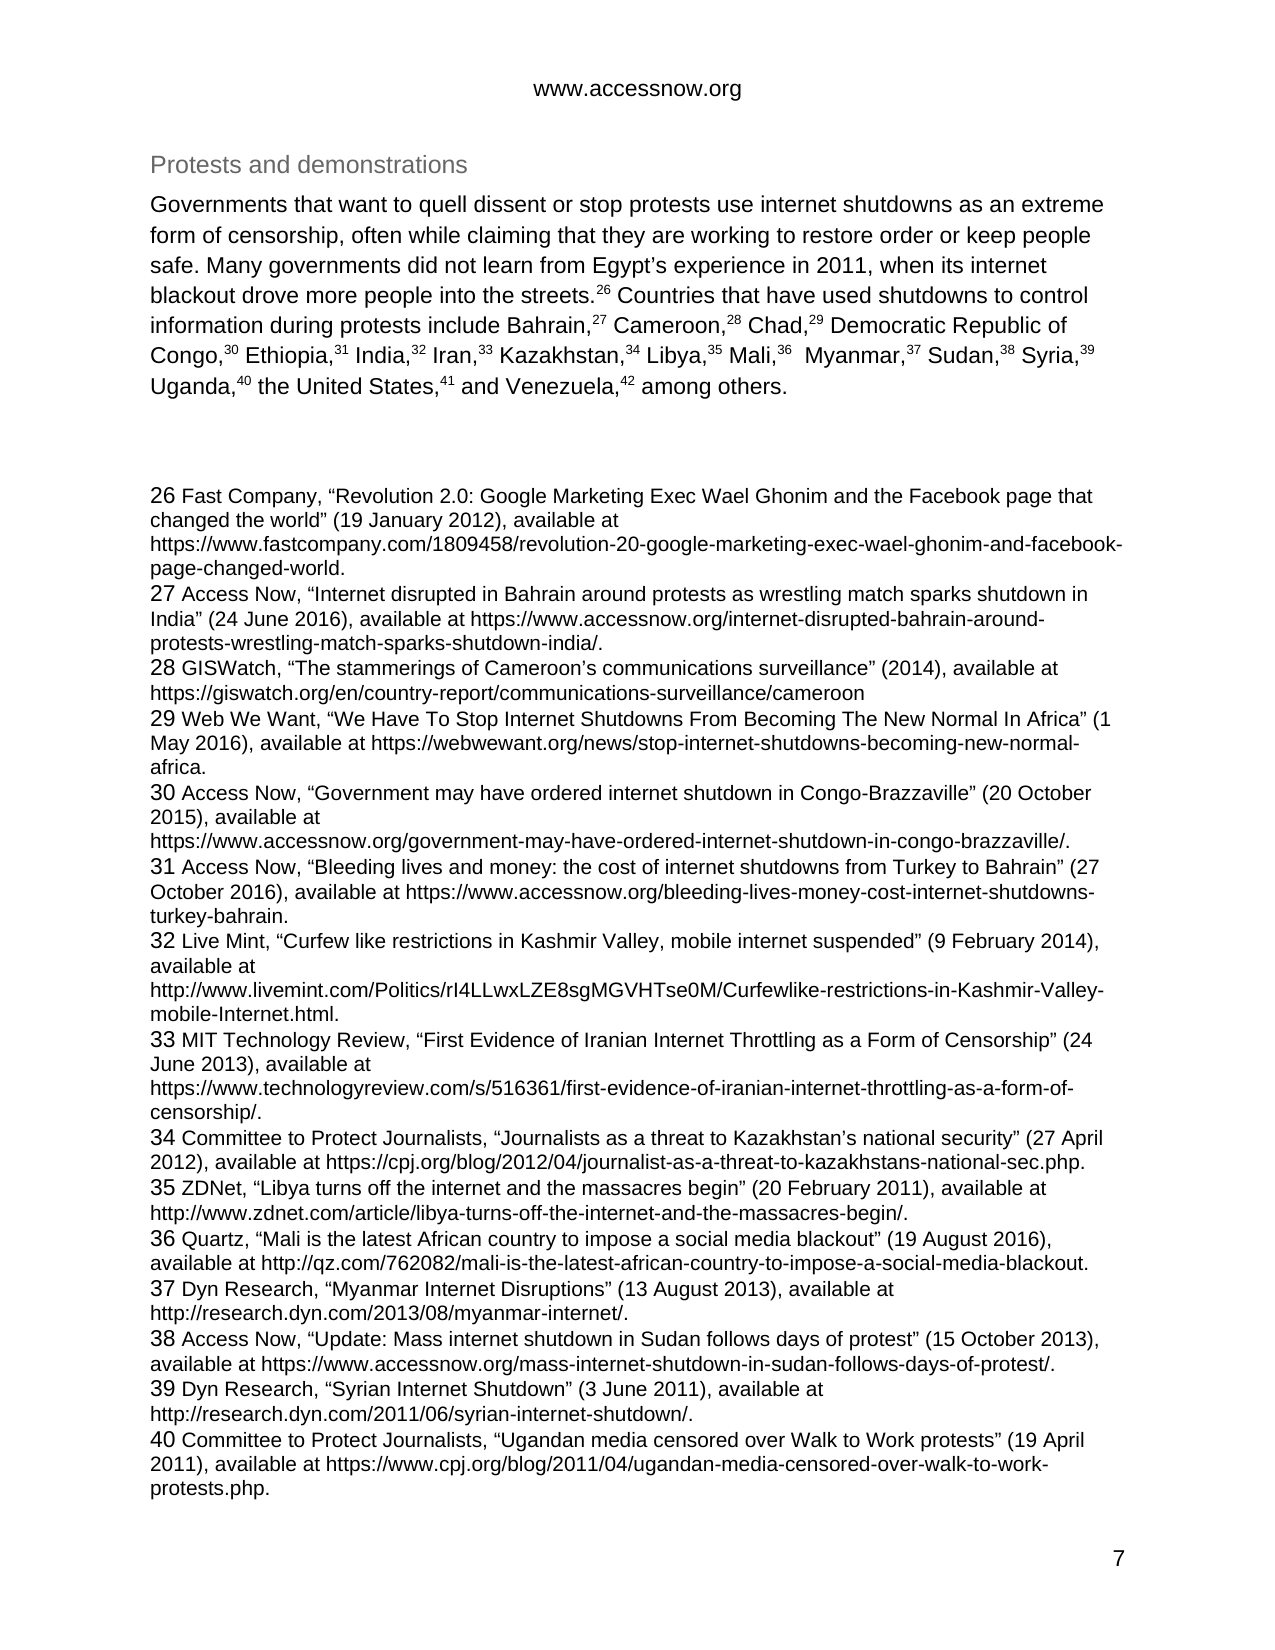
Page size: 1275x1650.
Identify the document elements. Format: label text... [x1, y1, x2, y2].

subtitle Protests and demonstrations [150, 150, 1125, 179]
text Governments that want to quell dissent or stop protests use internet shutdowns as an extreme form of censorship, often while claiming that they are working to restore order or keep people safe. Many governments did not learn from Egypt’s experience in 2011, when its internet blackout drove more people into the streets. Countries that have used shutdowns to control information during protests include Bahrain, Cameroon, Chad, Democratic Republic of Congo, Ethiopia, India, Iran, Kazakhstan, Libya, Mali, Myanmar, Sudan, Syria, Uganda, the United States, and Venezuela, among others. [150, 191, 1125, 399]
